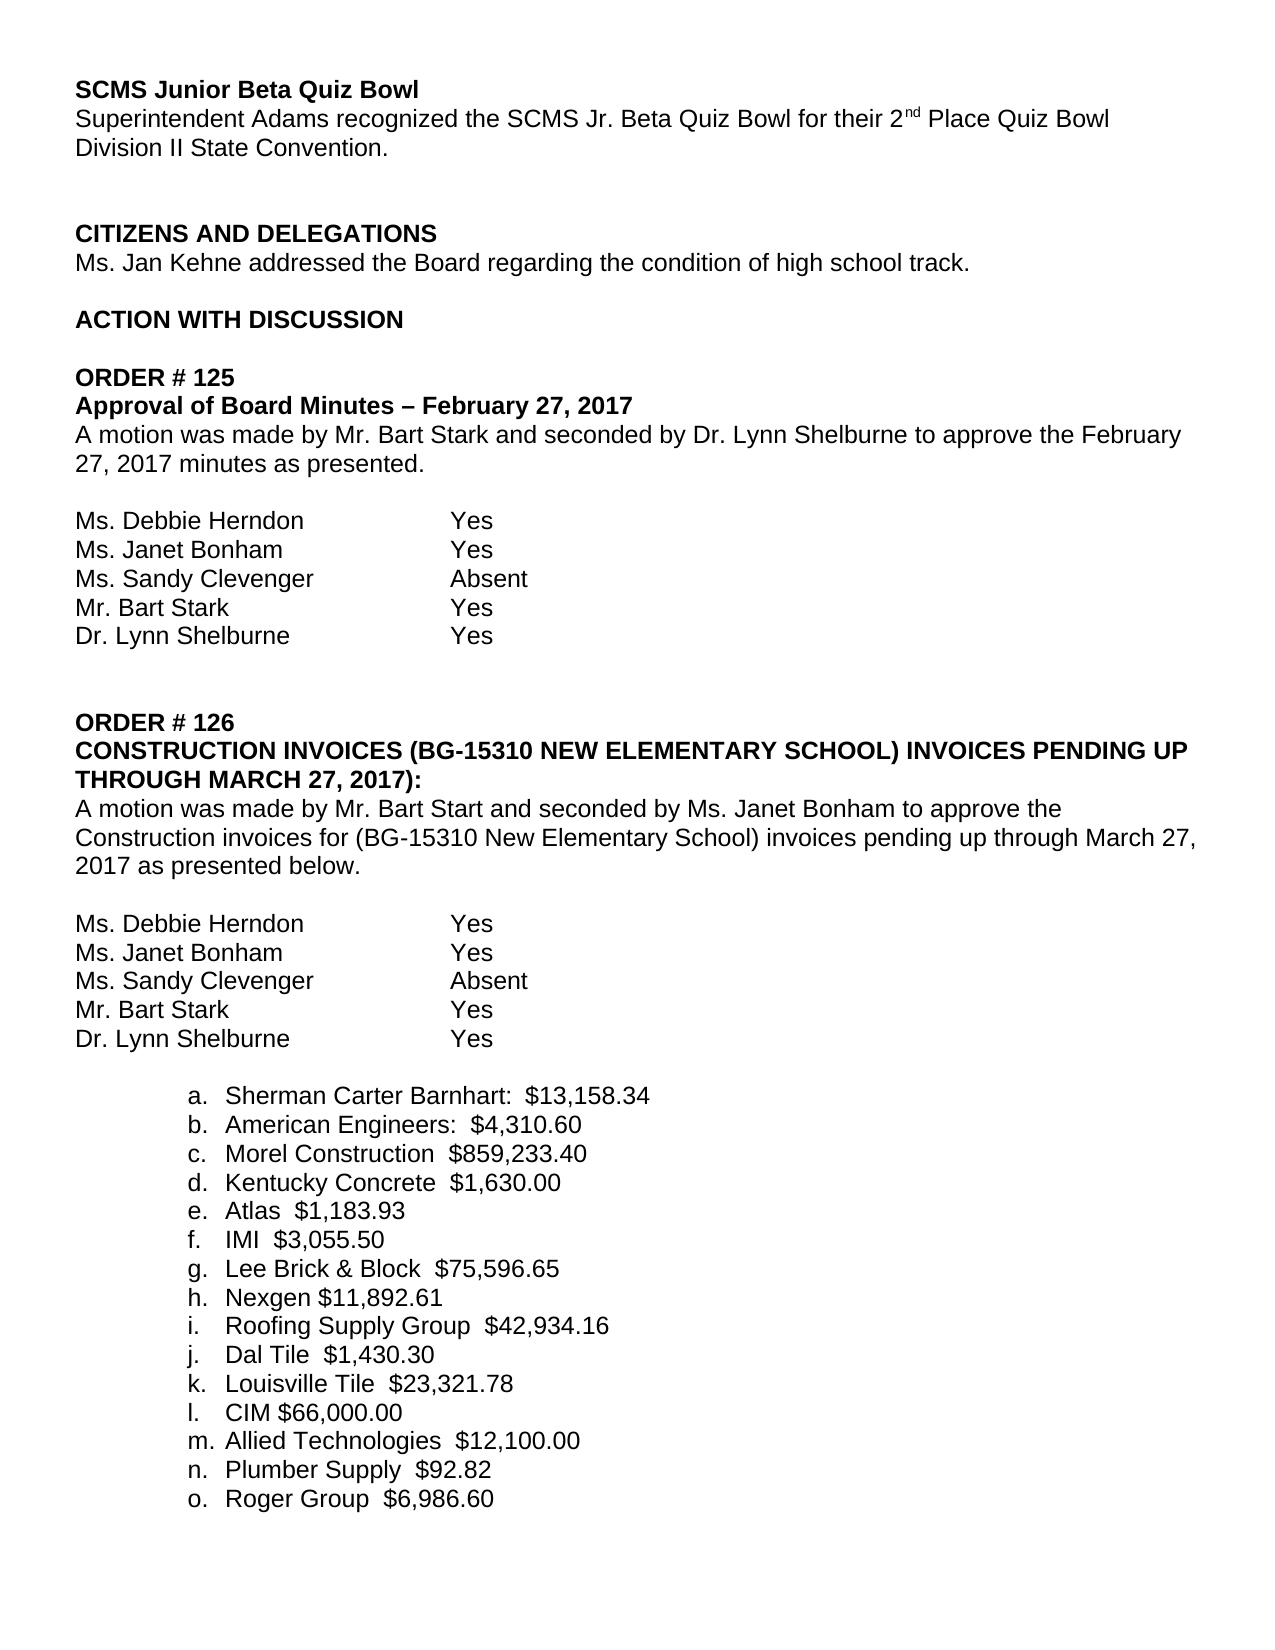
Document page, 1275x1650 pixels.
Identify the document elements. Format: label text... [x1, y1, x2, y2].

text CITIZENS AND DELEGATIONS [75, 219, 1200, 247]
text ORDER # 125 [75, 362, 1200, 391]
text Dr. Lynn Shelburne Yes [75, 1024, 1200, 1052]
text Superintendent Adams recognized the SCMS Jr. Beta Quiz Bowl for their 2nd Place Quiz Bowl Division II State Convention. [75, 104, 1200, 161]
list Morel Construction $859,233.40 [187, 1139, 1200, 1167]
text Ms. Debbie Herndon Yes [75, 506, 1200, 535]
list Allied Technologies $12,100.00 [187, 1426, 1200, 1455]
text ORDER # 126 [75, 707, 1200, 736]
list IMI $3,055.50 [187, 1225, 1200, 1254]
list Roofing Supply Group $42,934.16 [187, 1311, 1200, 1340]
list Roger Group $6,986.60 [187, 1484, 1200, 1512]
text Mr. Bart Stark Yes [75, 592, 1200, 621]
text SCMS Junior Beta Quiz Bowl [75, 75, 1200, 104]
text Ms. Debbie Herndon Yes [75, 909, 1200, 937]
text Ms. Sandy Clevenger Absent [75, 966, 1200, 995]
text A motion was made by Mr. Bart Stark and seconded by Dr. Lynn Shelburne to approve the February 27, 2017 minutes as presented. [75, 420, 1200, 477]
text A motion was made by Mr. Bart Start and seconded by Ms. Janet Bonham to approve the Construction invoices for (BG-15310 New Elementary School) invoices pending up through March 27, 2017 as presented below. [75, 794, 1200, 880]
list Sherman Carter Barnhart: $13,158.34 [187, 1081, 1200, 1110]
text Ms. Janet Bonham Yes [75, 535, 1200, 564]
text ACTION WITH DISCUSSION [75, 305, 1200, 334]
list Louisville Tile $23,321.78 [187, 1369, 1200, 1397]
text Ms. Janet Bonham Yes [75, 937, 1200, 966]
text Ms. Jan Kehne addressed the Board regarding the condition of high school track. [75, 247, 1200, 276]
list American Engineers: $4,310.60 [187, 1110, 1200, 1139]
text Ms. Sandy Clevenger Absent [75, 564, 1200, 592]
list Plumber Supply $92.82 [187, 1455, 1200, 1484]
list Dal Tile $1,430.30 [187, 1340, 1200, 1369]
text Mr. Bart Stark Yes [75, 995, 1200, 1024]
text Approval of Board Minutes – February 27, 2017 [75, 391, 1200, 420]
text CONSTRUCTION INVOICES (BG-15310 NEW ELEMENTARY SCHOOL) INVOICES PENDING UP THROUGH MARCH 27, 2017): [75, 736, 1200, 794]
list Nexgen $11,892.61 [187, 1282, 1200, 1311]
list Kentucky Concrete $1,630.00 [187, 1167, 1200, 1196]
list Atlas $1,183.93 [187, 1196, 1200, 1225]
list CIM $66,000.00 [187, 1397, 1200, 1426]
list Lee Brick & Block $75,596.65 [187, 1254, 1200, 1282]
text Dr. Lynn Shelburne Yes [75, 621, 1200, 650]
